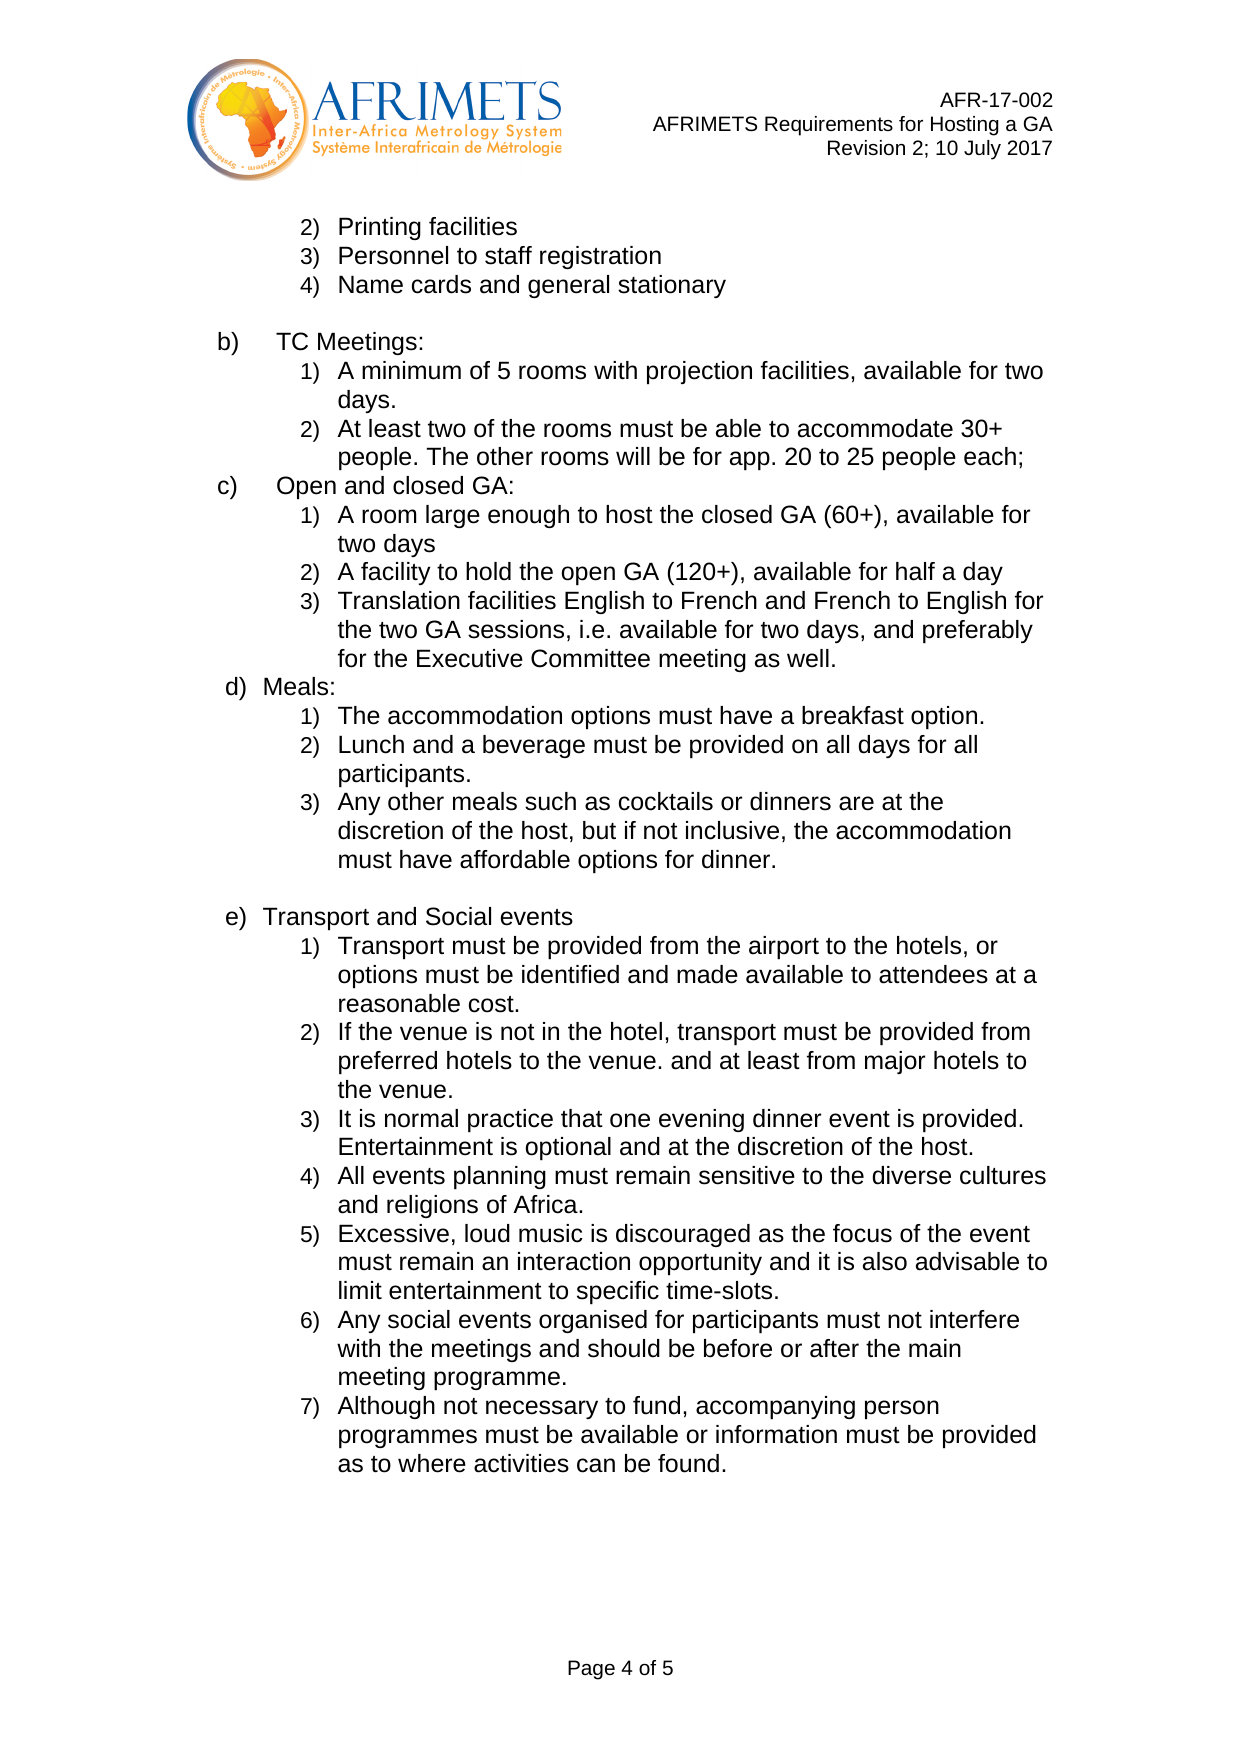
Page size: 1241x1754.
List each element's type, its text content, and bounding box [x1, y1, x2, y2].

list Any other meals such as cocktails or dinners are at the discretion of the host, but if not inclusive, the accommodation must have affordable options for dinner. [300, 787, 1053, 874]
list A room large enough to host the closed GA (60+), available for two days [300, 500, 1053, 557]
list Lunch and a beverage must be provided on all days for all participants. [300, 730, 1053, 787]
list Any social events organised for participants must not interfere with the meetings and should be before or after the main meeting programme. [300, 1305, 1053, 1391]
picture [187, 59, 562, 181]
list The accommodation options must have a breakfast option. [300, 701, 1053, 730]
list All events planning must remain sensitive to the diverse cultures and religions of Africa. [300, 1161, 1053, 1219]
list Printing facilities [300, 212, 1053, 241]
list Open and closed GA: [217, 471, 1053, 500]
list Translation facilities English to French and French to English for the two GA sessions, i.e. available for two days, and preferably for the Executive Committee meeting as well. [300, 586, 1053, 672]
list Although not necessary to fund, accompanying person programmes must be available or information must be provided as to where activities can be found. [300, 1391, 1053, 1477]
list If the venue is not in the hotel, transport must be provided from preferred hotels to the venue. and at least from major hotels to the venue. [300, 1017, 1053, 1104]
list Transport and Social events [225, 902, 1053, 931]
list Transport must be provided from the airport to the hotels, or options must be identified and made available to attendees at a reasonable cost. [300, 931, 1053, 1017]
list Personnel to staff registration [300, 241, 1053, 270]
list Name cards and general stationary [300, 270, 1053, 299]
list A minimum of 5 rooms with projection facilities, available for two days. [300, 356, 1053, 414]
list Excessive, loud music is discouraged as the focus of the event must remain an interaction opportunity and it is also advisable to limit entertainment to specific time-slots. [300, 1219, 1053, 1305]
list Meals: [225, 672, 1053, 701]
list A facility to hold the open GA (120+), available for half a day [300, 557, 1053, 586]
list At least two of the rooms must be able to accommodate 30+ people. The other rooms will be for app. 20 to 25 people each; [300, 414, 1053, 471]
list It is normal practice that one evening dinner event is provided. Entertainment is optional and at the discretion of the host. [300, 1104, 1053, 1161]
list TC Meetings: [217, 327, 1053, 356]
